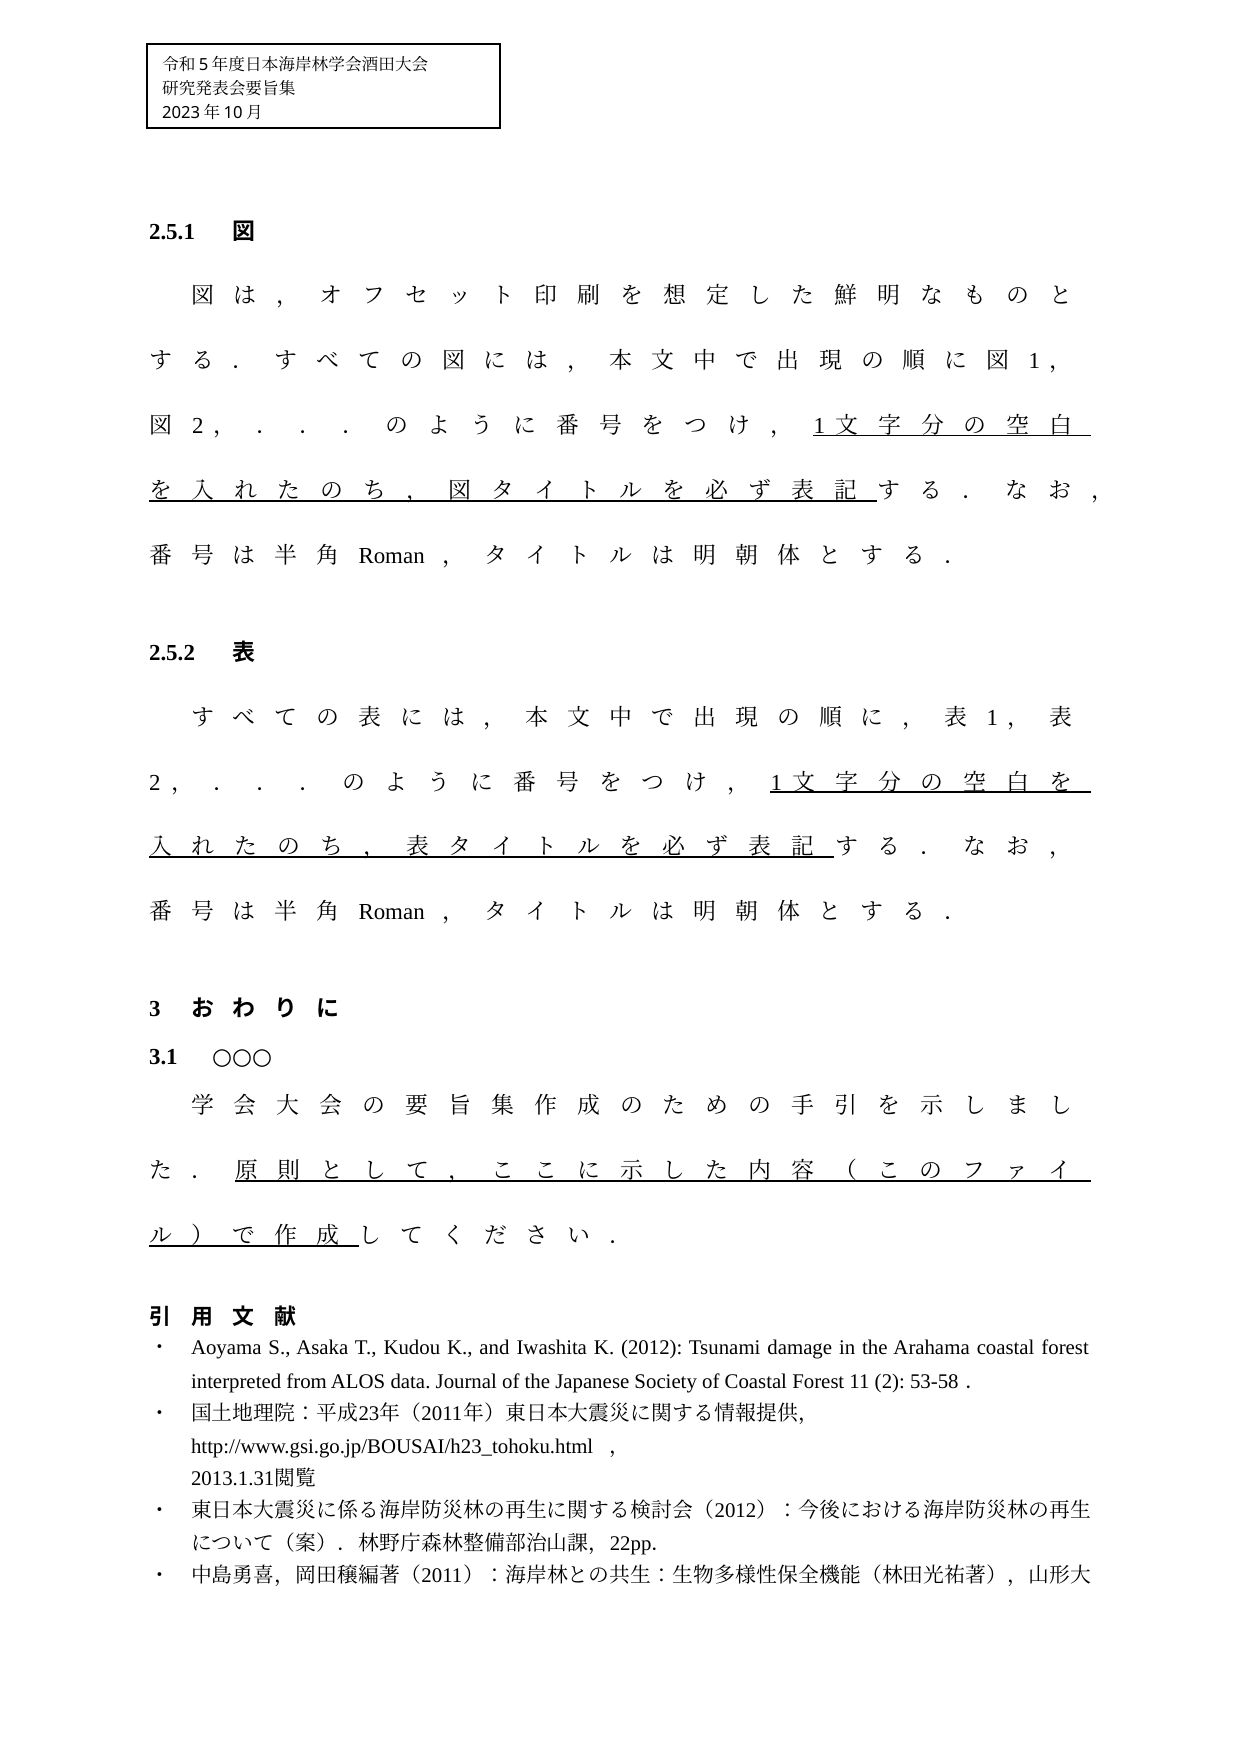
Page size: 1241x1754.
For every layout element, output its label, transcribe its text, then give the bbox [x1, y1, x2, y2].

list ○○○ [149, 1039, 1091, 1072]
list 表 [149, 618, 1091, 683]
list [149, 1557, 1091, 1590]
text http://www.gsi.go.jp/BOUSAI/h23_tohoku.html， [177, 1428, 1091, 1460]
list 東日本大震災に係る海岸防災林の再生に関する検討会（2012）：今後における海岸防災林の再生について（案）．林野庁森林整備部治山課，22pp． [149, 1493, 1091, 1557]
text 図は，オフセット印刷を想定した鮮明なものとする．すべての図には，本文中で出現の順に図1，図2，．．．のように番号をつけ，1文字分の空白を入れたのち，図タイトルを必ず表記する．なお，番号は半角Roman，タイトルは明朝体とする． [149, 262, 1091, 586]
list おわりに [149, 974, 1091, 1039]
text すべての表には，本文中で出現の順に，表1，表2，．．．のように番号をつけ，1文字分の空白を入れたのち，表タイトルを必ず表記する．なお，番号は半角Roman，タイトルは明朝体とする． [149, 683, 1091, 942]
text 引用文献 [149, 1298, 1091, 1331]
list 国土地理院：平成23年（2011年）東日本大震災に関する情報提供， [149, 1396, 1091, 1428]
text 2013.1.31閲覧 [177, 1460, 1091, 1493]
text 学会大会の要旨集作成のための手引を示しました．原則として，ここに示した内容（このファイル）で作成してください． [149, 1072, 1091, 1266]
list 図 [149, 197, 1091, 262]
list Aoyama S., Asaka T., Kudou K., and Iwashita K. (2012): Tsunami damage in the Arahama coastal forest interpreted from ALOS data. Journal of the Japanese Society of Coastal Forest 11 (2): 53-58． [149, 1331, 1091, 1396]
